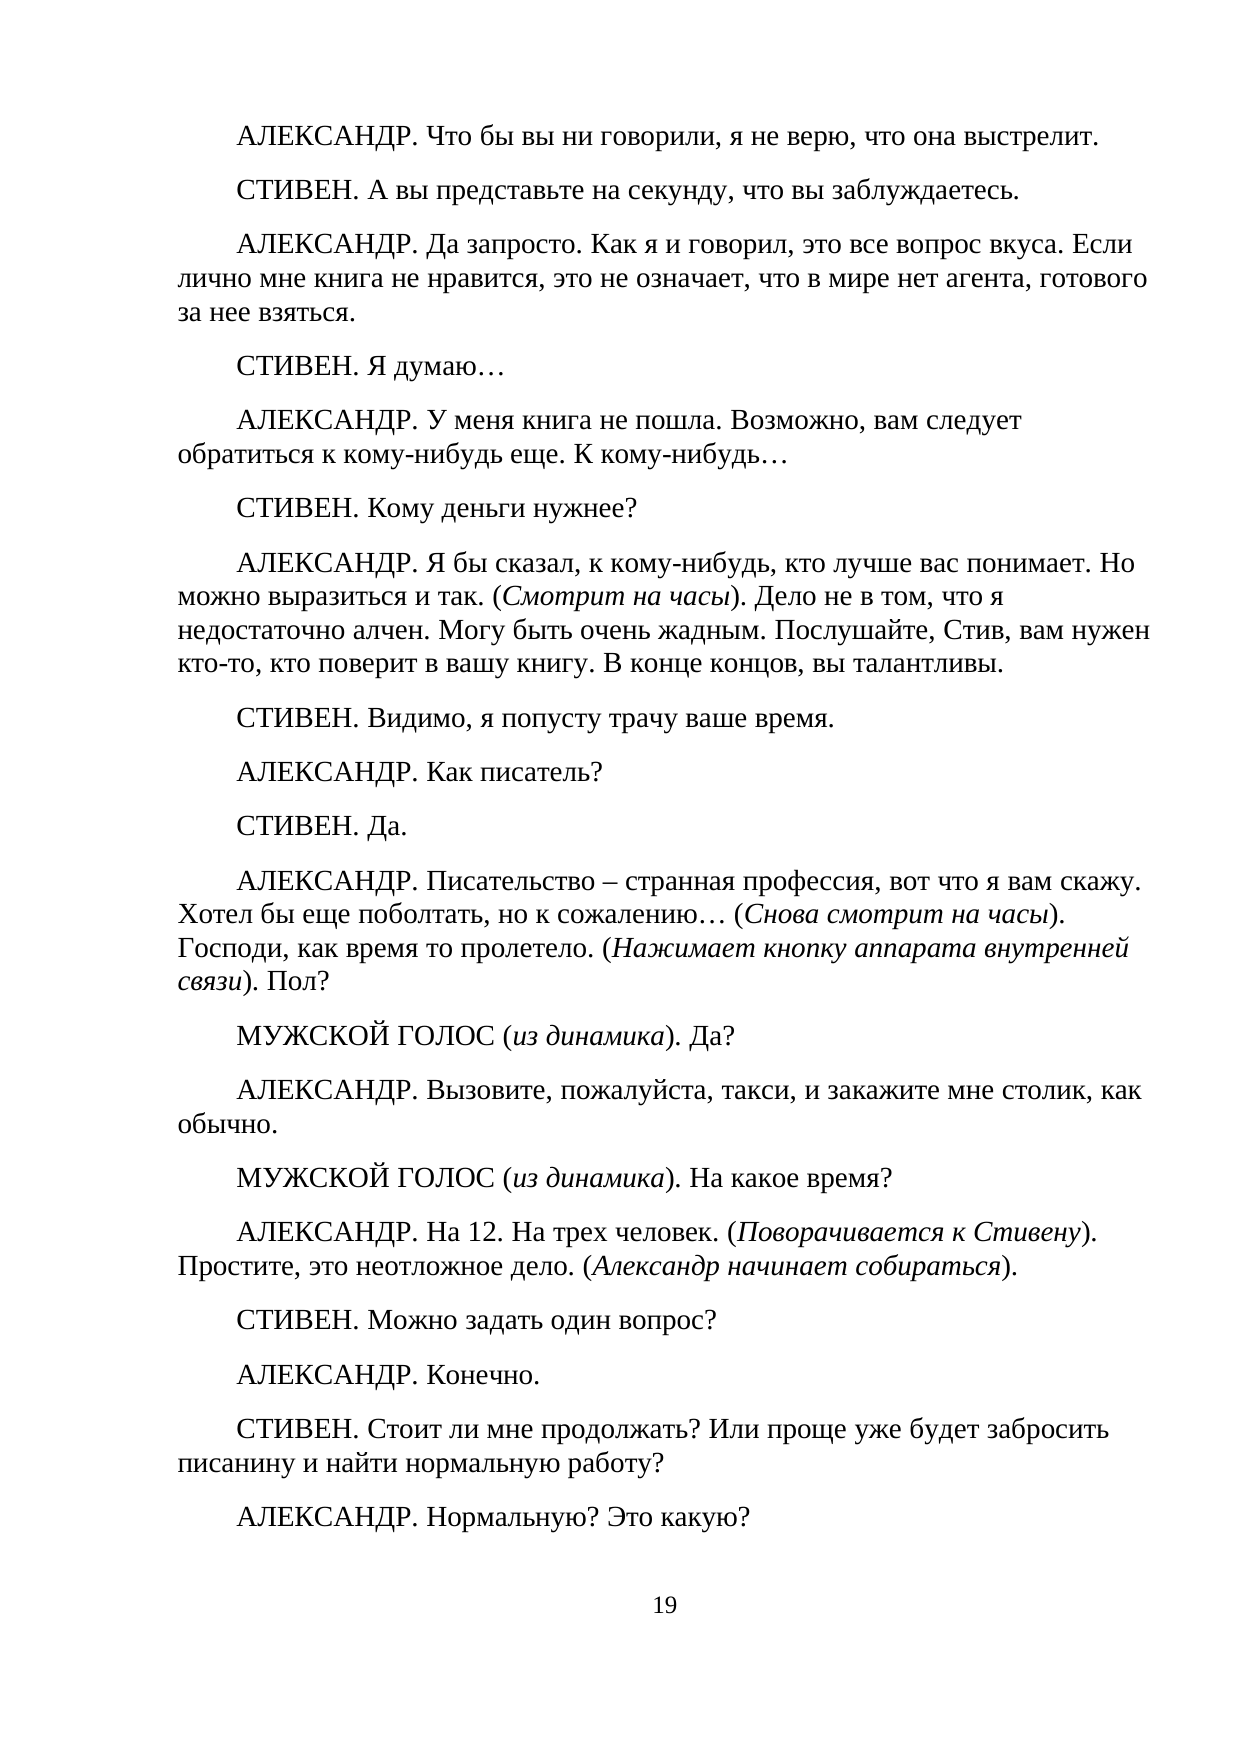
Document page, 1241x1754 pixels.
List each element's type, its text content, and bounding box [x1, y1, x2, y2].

text СТИВЕН. Да. [177, 809, 1152, 842]
text АЛЕКСАНДР. У меня книга не пошла. Возможно, вам следует обратиться к кому-нибудь еще. К кому-нибудь… [177, 403, 1152, 470]
text АЛЕКСАНДР. Да запросто. Как я и говорил, это все вопрос вкуса. Если лично мне книга не нравится, это не означает, что в мире нет агента, готового за нее взяться. [177, 227, 1152, 327]
text МУЖСКОЙ ГОЛОС (из динамика). На какое время? [177, 1160, 1152, 1194]
text СТИВЕН. Стоит ли мне продолжать? Или проще уже будет забросить писанину и найти нормальную работу? [177, 1411, 1152, 1478]
text АЛЕКСАНДР. Я бы сказал, к кому-нибудь, кто лучше вас понимает. Но можно выразиться и так. (Смотрит на часы). Дело не в том, что я недостаточно алчен. Могу быть очень жадным. Послушайте, Стив, вам нужен кто-то, кто поверит в вашу книгу. В конце концов, вы талантливы. [177, 545, 1152, 679]
text СТИВЕН. Можно задать один вопрос? [177, 1303, 1152, 1336]
text СТИВЕН. Я думаю… [177, 348, 1152, 382]
text АЛЕКСАНДР. Конечно. [177, 1357, 1152, 1391]
text МУЖСКОЙ ГОЛОС (из динамика). Да? [177, 1018, 1152, 1052]
text СТИВЕН. Кому деньги нужнее? [177, 491, 1152, 524]
text СТИВЕН. А вы представьте на секунду, что вы заблуждаетесь. [177, 172, 1152, 206]
text СТИВЕН. Видимо, я попусту трачу ваше время. [177, 700, 1152, 733]
text АЛЕКСАНДР. Как писатель? [177, 754, 1152, 788]
text АЛЕКСАНДР. Нормальную? Это какую? [177, 1499, 1152, 1533]
text АЛЕКСАНДР. Вызовите, пожалуйста, такси, и закажите мне столик, как обычно. [177, 1072, 1152, 1139]
text АЛЕКСАНДР. Что бы вы ни говорили, я не верю, что она выстрелит. [177, 118, 1152, 152]
text АЛЕКСАНДР. Писательство – странная профессия, вот что я вам скажу. Хотел бы еще поболтать, но к сожалению… (Снова смотрит на часы). Господи, как время то пролетело. (Нажимает кнопку аппарата внутренней связи). Пол? [177, 863, 1152, 997]
text АЛЕКСАНДР. На 12. На трех человек. (Поворачивается к Стивену). Простите, это неотложное дело. (Александр начинает собираться). [177, 1215, 1152, 1282]
